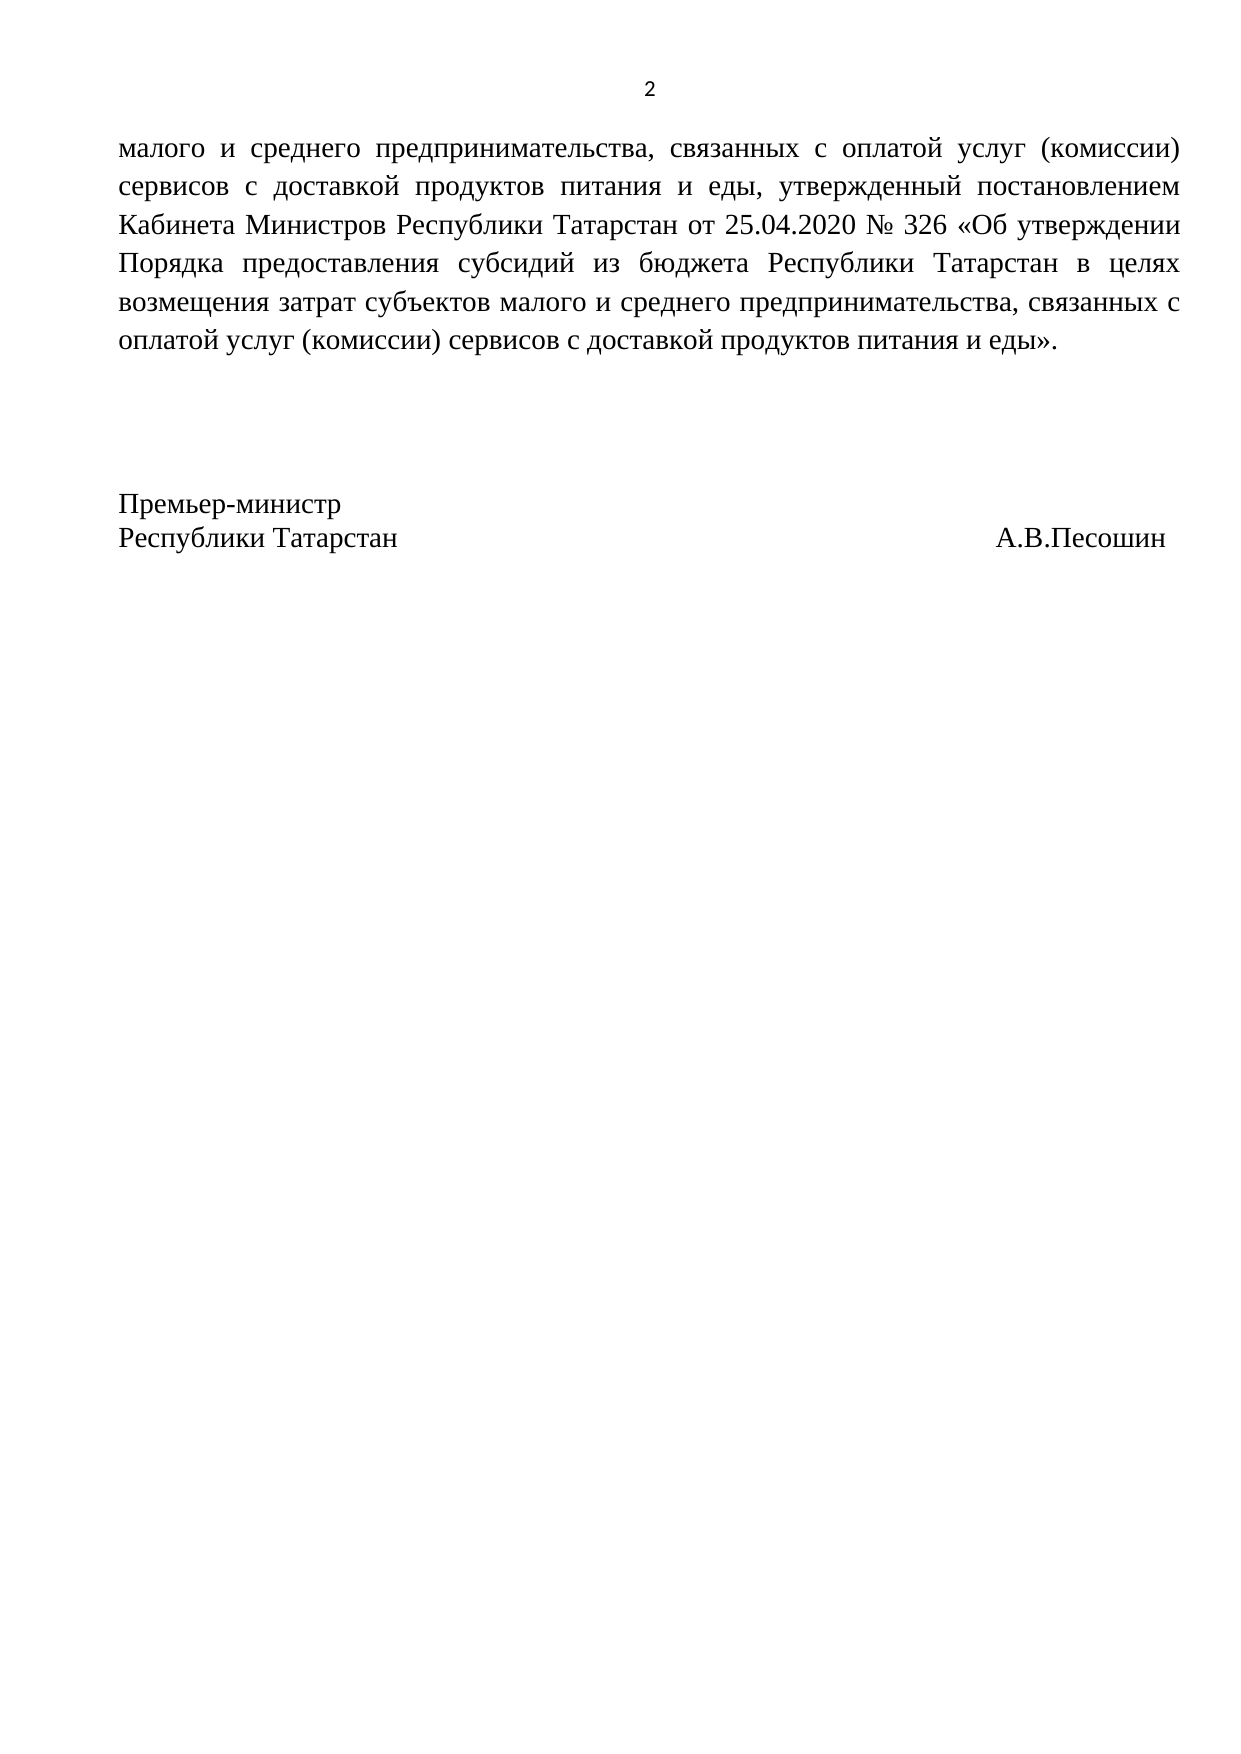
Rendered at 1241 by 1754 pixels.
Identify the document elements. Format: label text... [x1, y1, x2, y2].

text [118, 130, 1181, 356]
text Премьер-министр [118, 486, 1181, 520]
text Республики Татарстан А.В.Песошин [118, 520, 1181, 553]
